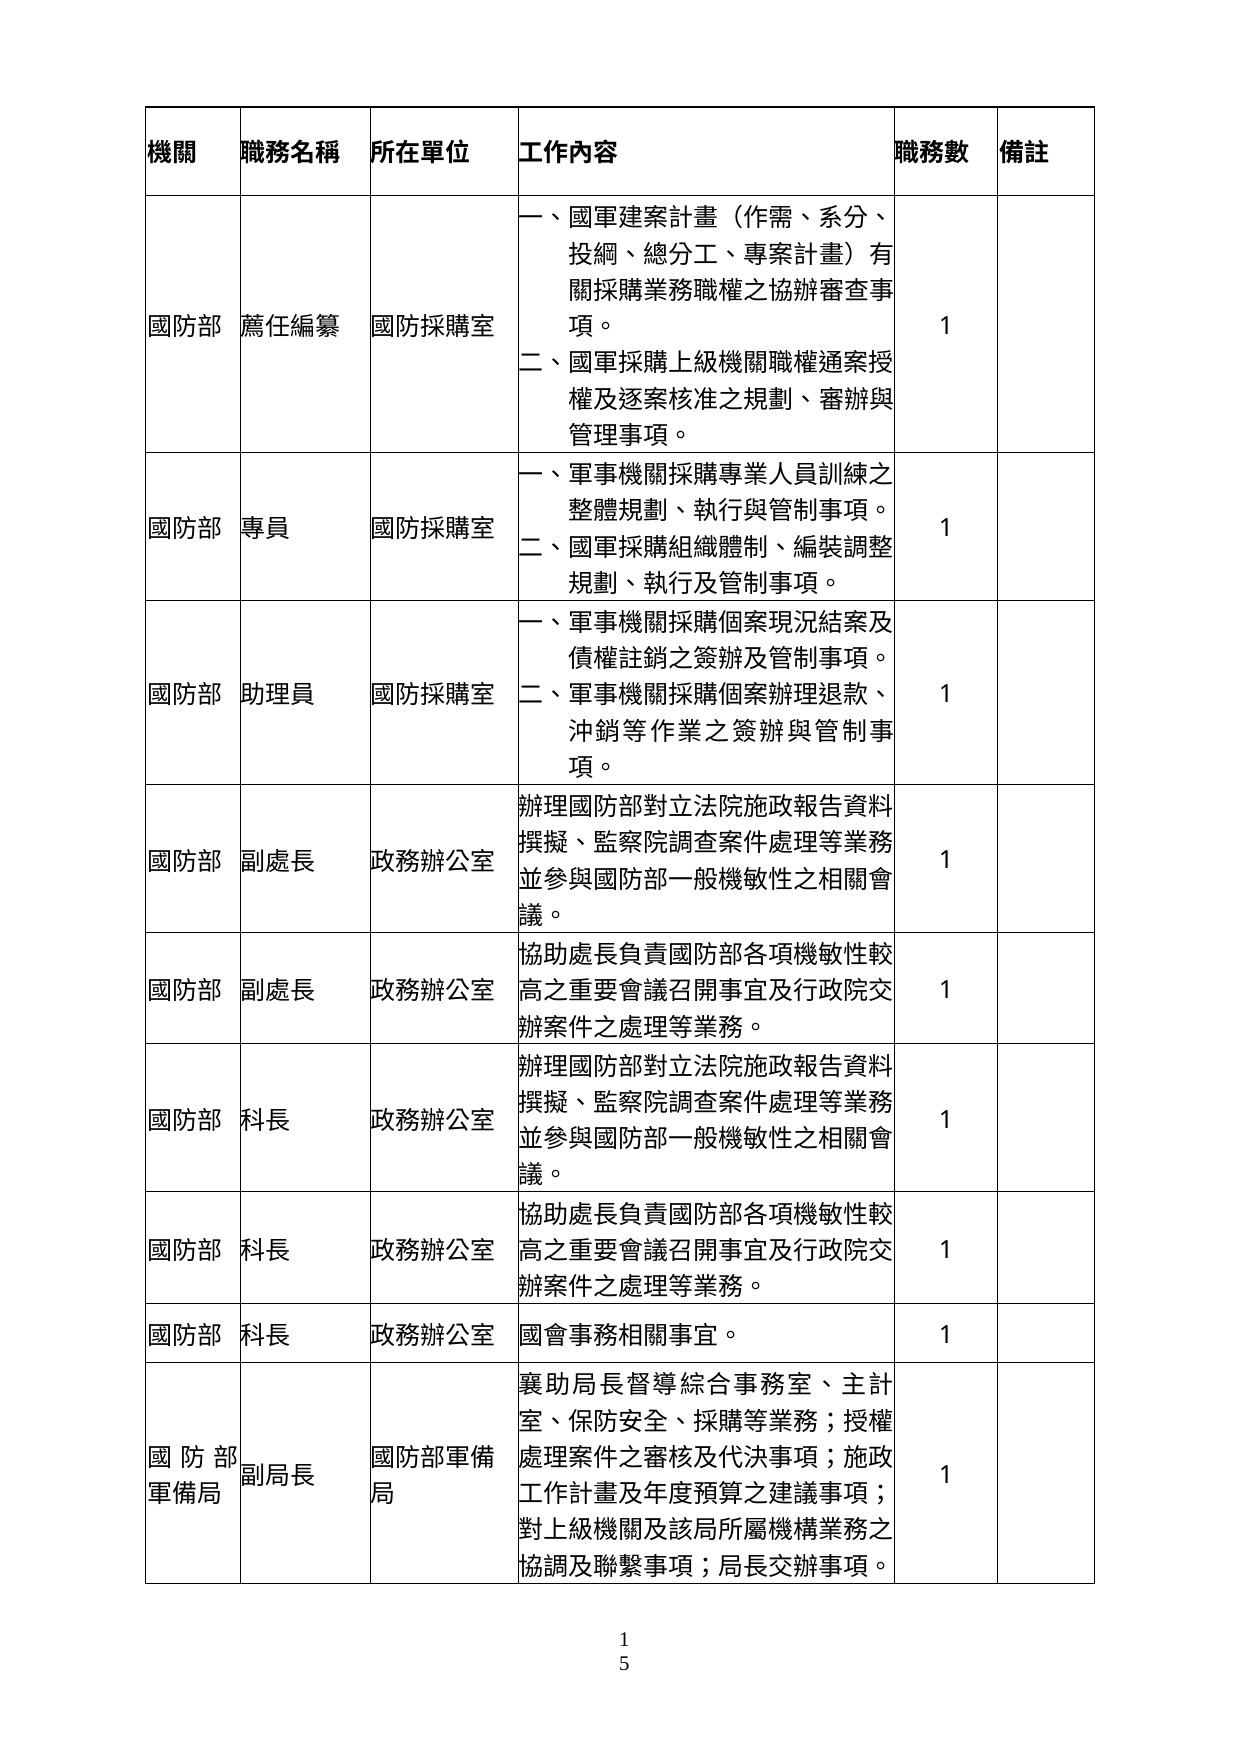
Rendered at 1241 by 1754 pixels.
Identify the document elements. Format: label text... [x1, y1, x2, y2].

table_cell [998, 601, 1094, 784]
table_header 所在單位 [371, 108, 518, 195]
table_cell [998, 1304, 1094, 1362]
table_cell 國防採購室 [371, 601, 518, 784]
table_cell 國防部 [146, 196, 240, 452]
table_cell 國防部 [146, 933, 240, 1043]
table_cell 專員 [241, 453, 370, 599]
table_cell 國會事務相關事宜。 [519, 1304, 894, 1362]
table_cell 1 [895, 453, 997, 599]
table_cell 辦理國防部對立法院施政報告資料撰擬、監察院調查案件處理等業務並參與國防部一般機敏性之相關會議。 [519, 785, 894, 932]
table_cell 1 [895, 196, 997, 452]
table_cell 科長 [241, 1304, 370, 1362]
table_cell 副局長 [241, 1363, 370, 1582]
table_cell 國防部 [146, 1192, 240, 1303]
table_cell 協助處長負責國防部各項機敏性較高之重要會議召開事宜及行政院交辦案件之處理等業務。 [519, 933, 894, 1043]
table_header 職務數 [895, 108, 997, 195]
table_cell 政務辦公室 [371, 1304, 518, 1362]
table_cell 一、軍事機關採購專業人員訓練之整體規劃、執行與管制事項。 二、國軍採購組織體制、編裝調整規劃、執行及管制事項。 [519, 453, 894, 599]
table_cell 國防部 [146, 1044, 240, 1191]
table_cell 國防部軍備局 [371, 1363, 518, 1582]
table_cell 科長 [241, 1192, 370, 1303]
table_cell [998, 933, 1094, 1043]
table_cell 國防部 [146, 453, 240, 599]
table_cell 1 [895, 1363, 997, 1582]
table_cell [998, 196, 1094, 452]
table_header 機關 [146, 108, 240, 195]
table_cell 1 [895, 933, 997, 1043]
table_cell 國防採購室 [371, 196, 518, 452]
table_cell 一、國軍建案計畫（作需、系分、投綱、總分工、專案計畫）有關採購業務職權之協辦審查事項。 二、國軍採購上級機關職權通案授權及逐案核准之規劃、審辦與管理事項。 [519, 196, 894, 452]
table_cell 1 [895, 785, 997, 932]
table_header 職務名稱 [241, 108, 370, 195]
table_cell 一、軍事機關採購個案現況結案及債權註銷之簽辦及管制事項。 二、軍事機關採購個案辦理退款、沖銷等作業之簽辦與管制事項。 [519, 601, 894, 784]
table_cell 政務辦公室 [371, 785, 518, 932]
table_cell 政務辦公室 [371, 1192, 518, 1303]
table_header 工作內容 [519, 108, 894, 195]
table_cell 副處長 [241, 785, 370, 932]
table_cell 助理員 [241, 601, 370, 784]
table_cell 1 [895, 1044, 997, 1191]
table_cell 協助處長負責國防部各項機敏性較高之重要會議召開事宜及行政院交辦案件之處理等業務。 [519, 1192, 894, 1303]
table_cell 國防部 [146, 601, 240, 784]
table_cell 國防部 [146, 785, 240, 932]
table_cell [998, 1044, 1094, 1191]
table_cell 襄助局長督導綜合事務室、主計室、保防安全、採購等業務；授權處理案件之審核及代決事項；施政工作計畫及年度預算之建議事項；對上級機關及該局所屬機構業務之協調及聯繫事項；局長交辦事項。 [519, 1363, 894, 1582]
table_cell [998, 453, 1094, 599]
table_cell 國防部軍備局 [146, 1363, 240, 1582]
table_cell 政務辦公室 [371, 933, 518, 1043]
table_cell 1 [895, 1304, 997, 1362]
table_cell [998, 1192, 1094, 1303]
table_cell [998, 1363, 1094, 1582]
table_cell 科長 [241, 1044, 370, 1191]
table_cell 國防部 [146, 1304, 240, 1362]
table_cell 國防採購室 [371, 453, 518, 599]
table_cell 辦理國防部對立法院施政報告資料撰擬、監察院調查案件處理等業務並參與國防部一般機敏性之相關會議。 [519, 1044, 894, 1191]
table_cell [998, 785, 1094, 932]
table_cell 1 [895, 601, 997, 784]
table_cell 1 [895, 1192, 997, 1303]
table_cell 薦任編纂 [241, 196, 370, 452]
table_cell 政務辦公室 [371, 1044, 518, 1191]
table_header 備註 [998, 108, 1094, 195]
table_cell 副處長 [241, 933, 370, 1043]
